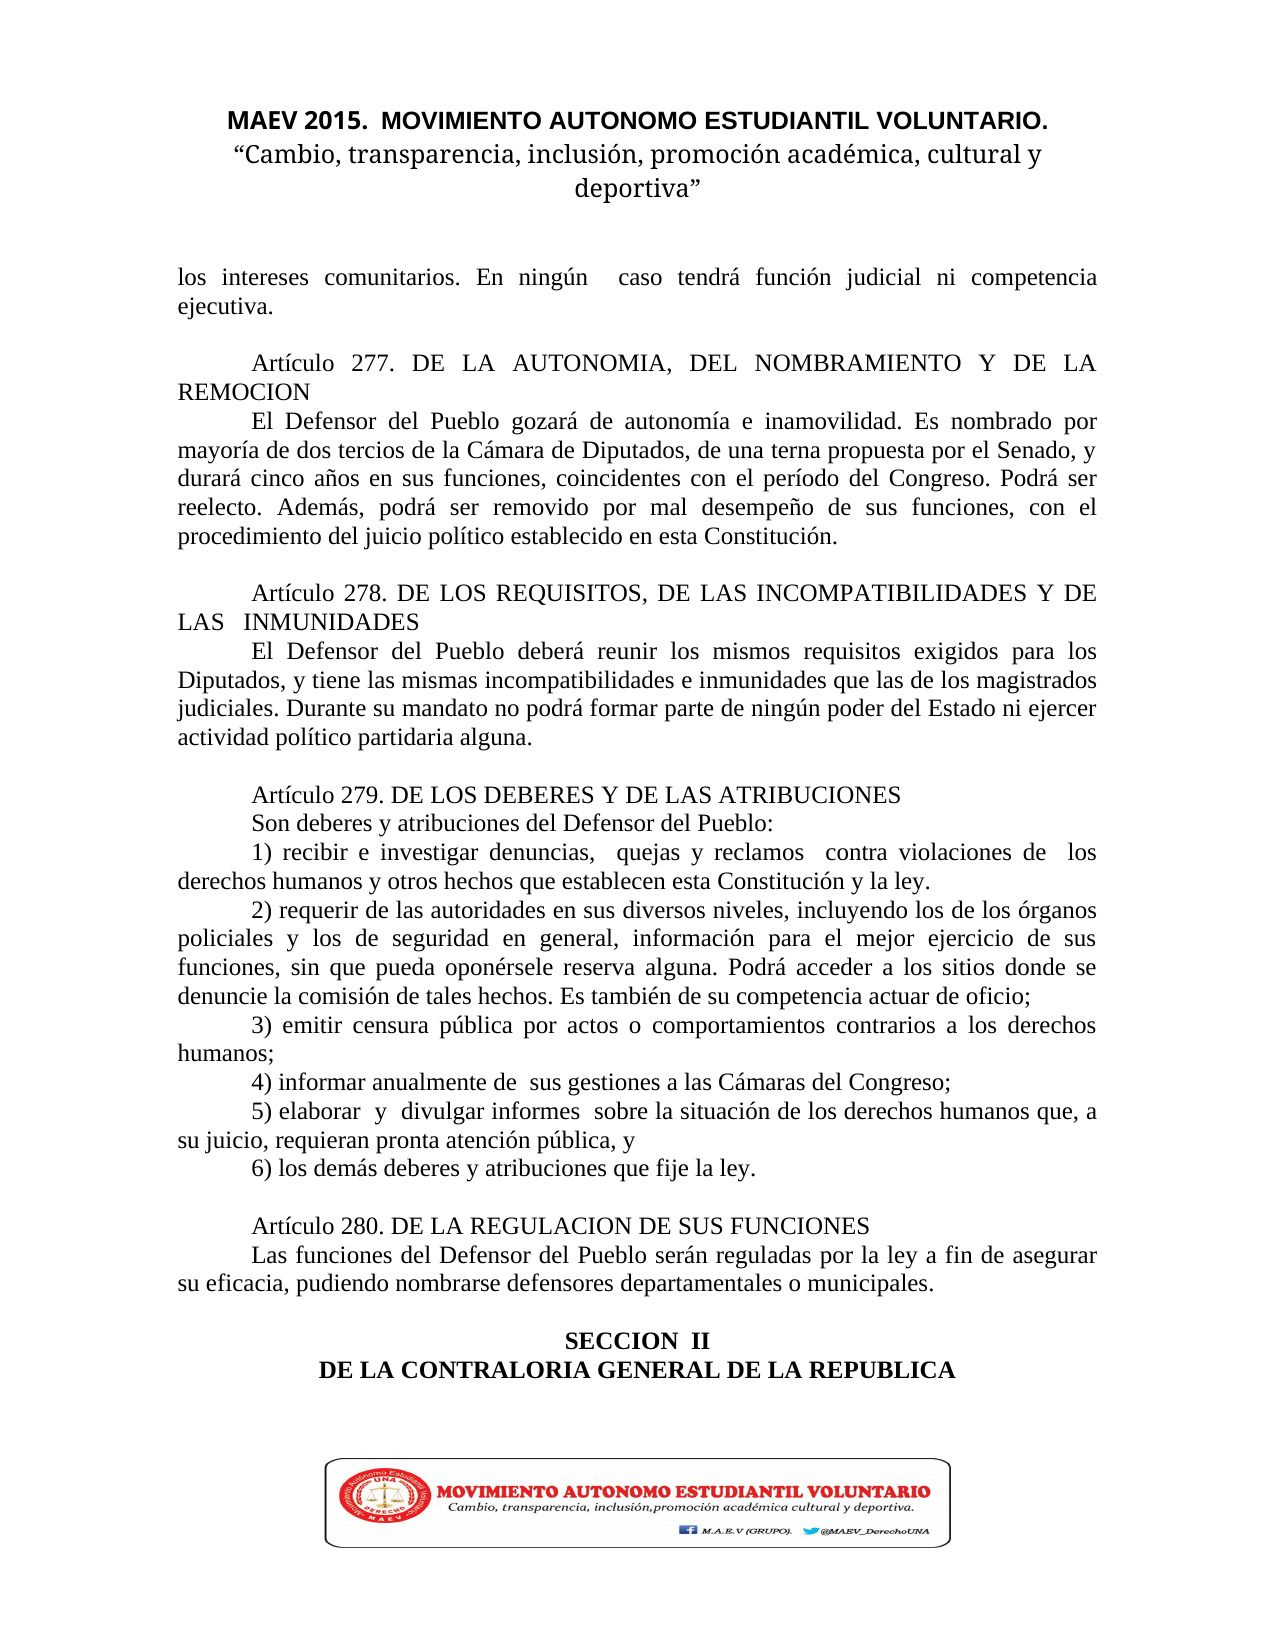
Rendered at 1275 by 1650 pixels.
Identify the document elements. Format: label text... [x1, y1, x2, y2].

text 3) emitir censura pública por actos o comportamientos contrarios a los derechos humanos; [177, 1010, 1098, 1067]
text Artículo 278. DE LOS REQUISITOS, DE LAS INCOMPATIBILIDADES Y DE LAS INMUNIDADES [177, 578, 1098, 636]
text 1) recibir e investigar denuncias, quejas y reclamos contra violaciones de los derechos humanos y otros hechos que establecen esta Constitución y la ley. [177, 837, 1098, 895]
text 5) elaborar y divulgar informes sobre la situación de los derechos humanos que, a su juicio, requieran pronta atención pública, y [177, 1096, 1098, 1153]
text DE LA CONTRALORIA GENERAL DE LA REPUBLICA [177, 1355, 1098, 1383]
text 6) los demás deberes y atribuciones que fije la ley. [177, 1153, 1098, 1182]
text 2) requerir de las autoridades en sus diversos niveles, incluyendo los de los órganos policiales y los de seguridad en general, información para el mejor ejercicio de sus funciones, sin que pueda oponérsele reserva alguna. Podrá acceder a los sitios donde se denuncie la comisión de tales hechos. Es también de su competencia actuar de oficio; [177, 895, 1098, 1010]
text El Defensor del Pueblo gozará de autonomía e inamovilidad. Es nombrado por mayoría de dos tercios de la Cámara de Diputados, de una terna propuesta por el Senado, y durará cinco años en sus funciones, coincidentes con el período del Congreso. Podrá ser reelecto. Además, podrá ser removido por mal desempeño de sus funciones, con el procedimiento del juicio político establecido en esta Constitución. [177, 406, 1098, 550]
text Las funciones del Defensor del Pueblo serán reguladas por la ley a fin de asegurar su eficacia, pudiendo nombrarse defensores departamentales o municipales. [177, 1240, 1098, 1297]
text Son deberes y atribuciones del Defensor del Pueblo: [177, 808, 1098, 837]
text Artículo 279. DE LOS DEBERES Y DE LAS ATRIBUCIONES [177, 780, 1098, 808]
text El Defensor del Pueblo deberá reunir los mismos requisitos exigidos para los Diputados, y tiene las mismas incompatibilidades e inmunidades que las de los magistrados judiciales. Durante su mandato no podrá formar parte de ningún poder del Estado ni ejercer actividad político partidaria alguna. [177, 636, 1098, 751]
text 4) informar anualmente de sus gestiones a las Cámaras del Congreso; [177, 1067, 1098, 1096]
picture [324, 1458, 951, 1548]
text SECCION II [177, 1326, 1098, 1355]
text Artículo 277. DE LA AUTONOMIA, DEL NOMBRAMIENTO Y DE LA REMOCION [177, 348, 1098, 406]
text Artículo 280. DE LA REGULACION DE SUS FUNCIONES [177, 1211, 1098, 1240]
